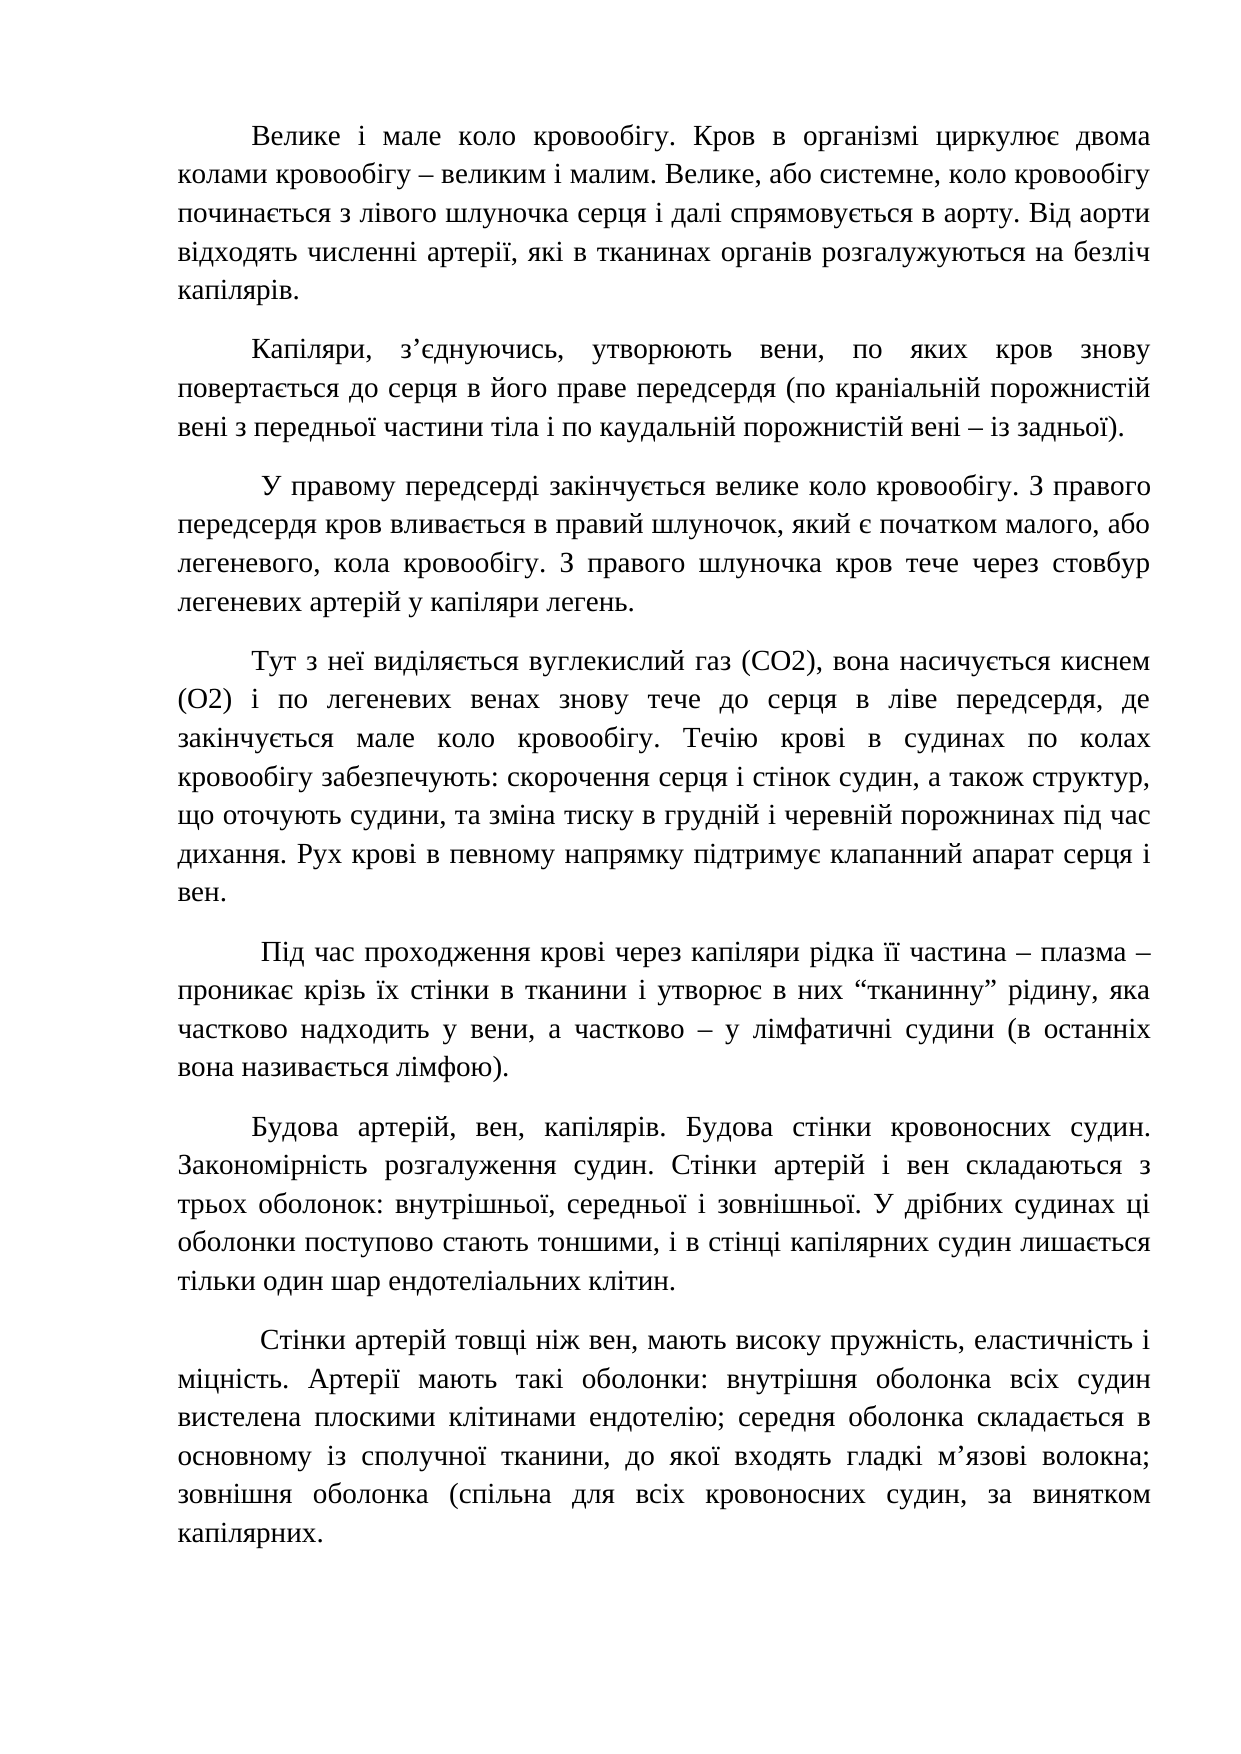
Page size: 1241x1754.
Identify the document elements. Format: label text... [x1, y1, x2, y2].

text Стінки артерій товщі ніж вен, мають високу пружність, еластичність і міцність. Артерії мають такі оболонки: внутрішня оболонка всіх судин вистелена плоскими клітинами ендотелію; середня оболонка складається в основному із сполучної тканини, до якої входять гладкі м’язові волокна; зовнішня оболонка (спільна для всіх кровоносних судин, за винятком капілярних. [177, 1322, 1152, 1548]
text У правому передсерді закінчується велике коло кровообігу. З правого передсердя кров вливається в правий шлуночок, який є початком малого, або легеневого, кола кровообігу. З правого шлуночка кров тече через стовбур легеневих артерій у капіляри легень. [177, 468, 1152, 617]
text Під час проходження крові через капіляри рідка її частина – плазма – проникає крізь їх стінки в тканини і утворює в них “тканинну” рідину, яка частково надходить у вени, а частково – у лімфатичні судини (в останніх вона називається лімфою). [177, 934, 1152, 1083]
text Велике і мале коло кровообігу. Кров в організмі циркулює двома колами кровообігу – великим і малим. Велике, або системне, коло кровообігу починається з лівого шлуночка серця і далі спрямовується в аорту. Від аорти відходять численні артерії, які в тканинах органів розгалужуються на безліч капілярів. [177, 118, 1152, 306]
text Капіляри, з’єднуючись, утворюють вени, по яких кров знову повертається до серця в його праве передсердя (по краніальній порожнистій вені з передньої частини тіла і по каудальній порожнистій вені – із задньої). [177, 332, 1152, 442]
text Тут з неї виділяється вуглекислий газ (СО2), вона насичується киснем (О2) і по легеневих венах знову тече до серця в ліве передсердя, де закінчується мале коло кровообігу. Течію крові в судинах по колах кровообігу забезпечують: скорочення серця і стінок судин, а також структур, що оточують судини, та зміна тиску в грудній і черевній порожнинах під час дихання. Рух крові в певному напрямку підтримує клапанний апарат серця і вен. [177, 643, 1152, 908]
text Будова артерій, вен, капілярів. Будова стінки кровоносних судин. Закономірність розгалуження судин. Стінки артерій і вен складаються з трьох оболонок: внутрішньої, середньої і зовнішньої. У дрібних судинах ці оболонки поступово стають тоншими, і в стінці капілярних судин лишається тільки один шар ендотеліальних клітин. [177, 1109, 1152, 1296]
